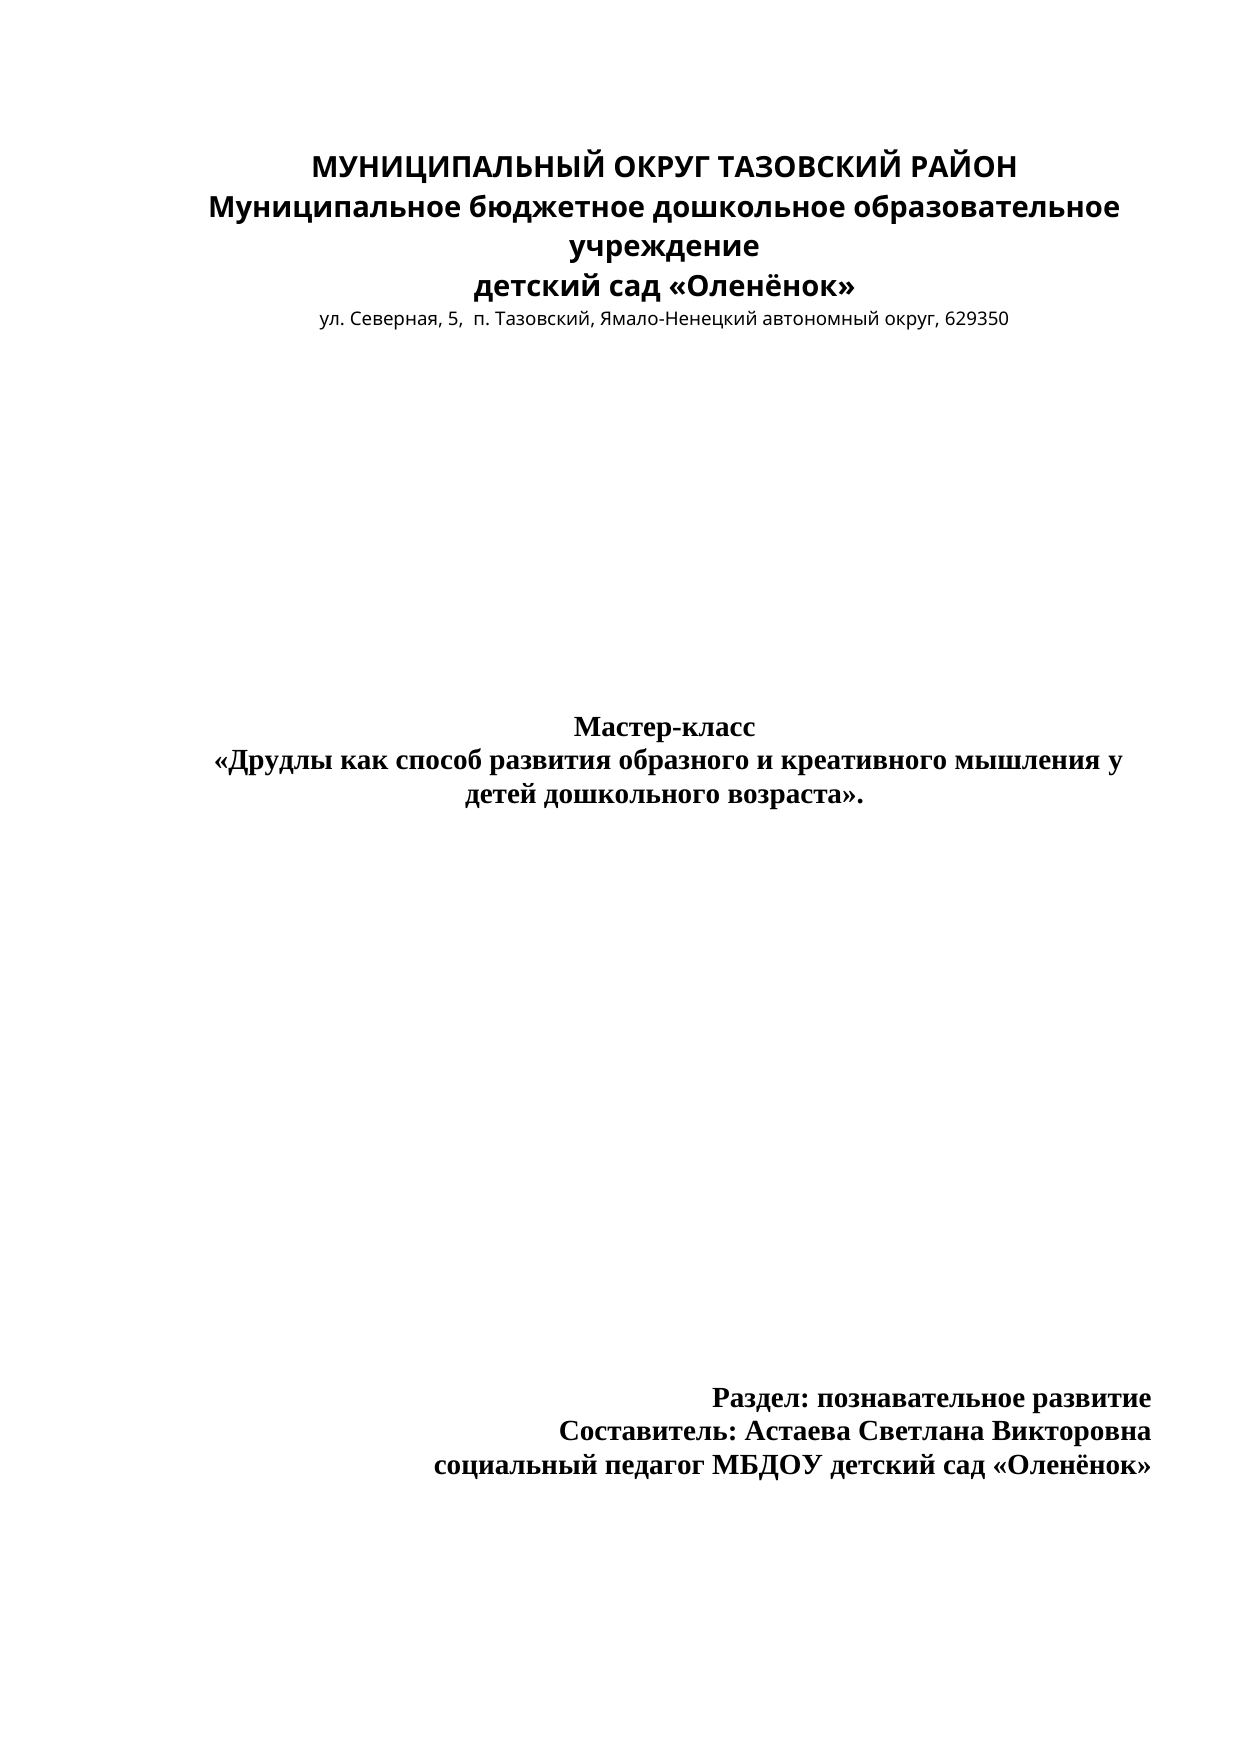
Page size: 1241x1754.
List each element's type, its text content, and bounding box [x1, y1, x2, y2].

text Раздел: познавательное развитие [177, 1380, 1152, 1413]
text Муниципальное бюджетное дошкольное образовательное учреждение [177, 186, 1152, 265]
text Составитель: Астаева Светлана Викторовна [177, 1413, 1152, 1447]
text ул. Северная, 5, п. Тазовский, Ямало-Ненецкий автономный округ, 629350 [177, 305, 1152, 330]
text «Друдлы как способ развития образного и креативного мышления у детей дошкольного возраста». [177, 742, 1152, 809]
text МУНИЦИПАЛЬНЫЙ ОКРУГ ТАЗОВСКИЙ РАЙОН [177, 146, 1152, 186]
text детский сад «Оленёнок» [177, 265, 1152, 305]
text социальный педагог МБДОУ детский сад «Оленёнок» [177, 1447, 1152, 1480]
text Мастер-класс [177, 709, 1152, 742]
